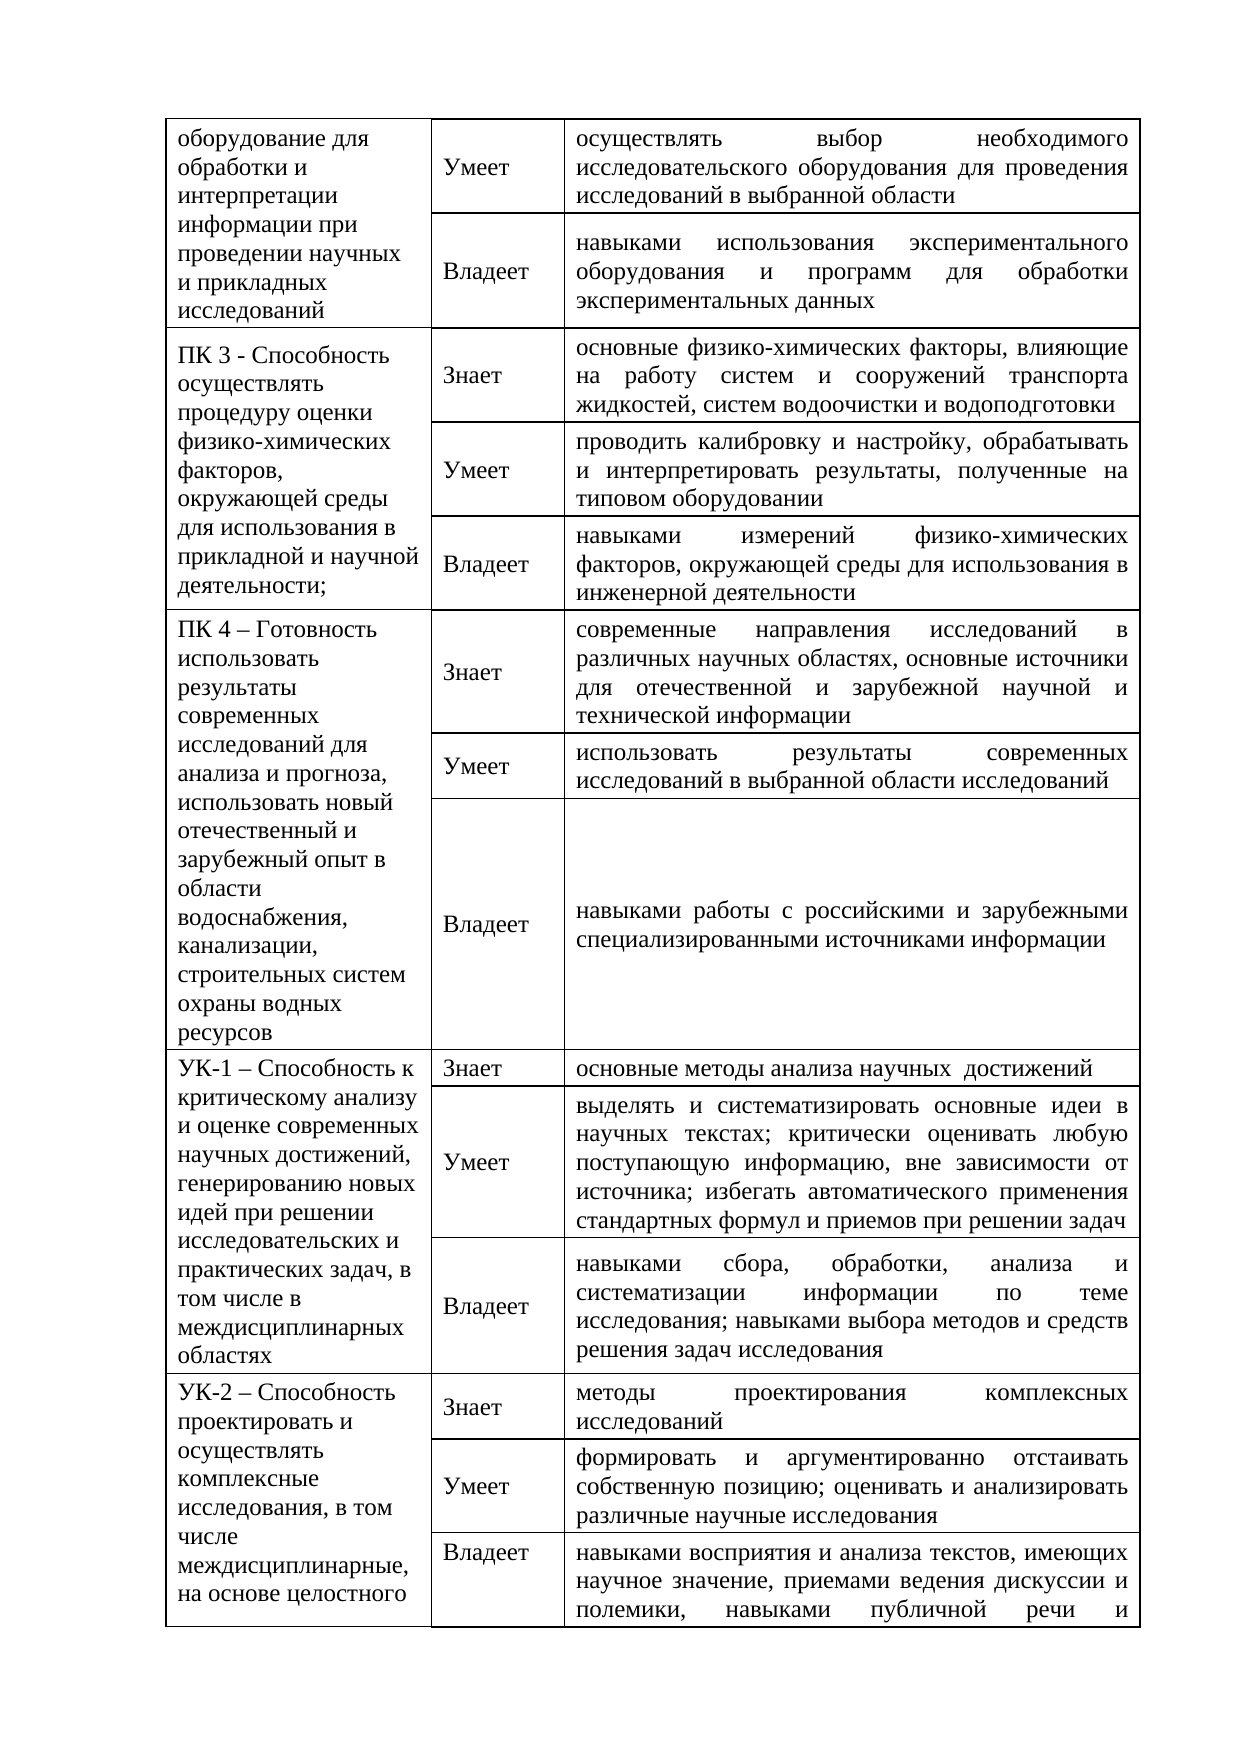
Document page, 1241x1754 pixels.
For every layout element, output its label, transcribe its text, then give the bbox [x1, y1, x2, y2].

table_cell формировать и аргументированно отстаивать собственную позицию; оценивать и анализировать различные научные исследования [565, 1440, 1139, 1532]
table_cell Владеет [432, 214, 564, 327]
table_cell Умеет [432, 734, 564, 797]
table_cell навыками сбора, обработки, анализа и систематизации информации по теме исследования; навыками выбора методов и средств решения задач исследования [565, 1238, 1139, 1372]
table_cell использовать результаты современных исследований в выбранной области исследований [565, 734, 1139, 797]
table_cell Умеет [432, 423, 564, 515]
table_cell современные направления исследований в различных научных областях, основные источники для отечественной и зарубежной научной и технической информации [565, 611, 1139, 732]
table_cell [167, 119, 431, 327]
table_cell навыками измерений физико-химических факторов, окружающей среды для использования в инженерной деятельности [565, 517, 1139, 609]
table_cell основные физико-химических факторы, влияющие на работу систем и сооружений транспорта жидкостей, систем водоочистки и водоподготовки [565, 329, 1139, 421]
table_cell основные методы анализа научных достижений [565, 1050, 1139, 1085]
table_cell Владеет [432, 1238, 564, 1372]
table_cell навыками использования экспериментального оборудования и программ для обработки экспериментальных данных [565, 214, 1139, 327]
table_cell Знает [432, 611, 564, 732]
table_cell УК-2 – Способность проектировать и осуществлять комплексные исследования, в том числе междисциплинарные, на основе целостного системного научного мировоззрения с использованием знаний в области истории и философии науки [167, 1374, 431, 1626]
table_cell Знает [432, 329, 564, 421]
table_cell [565, 1533, 1139, 1626]
table_cell УК-1 – Способность к критическому анализу и оценке современных научных достижений, генерированию новых идей при решении исследовательских и практических задач, в том числе в междисциплинарных областях [167, 1050, 431, 1372]
table_cell Знает [432, 1050, 564, 1085]
table_cell Владеет [432, 1533, 564, 1626]
table_cell Умеет [432, 120, 564, 212]
table_cell выделять и систематизировать основные идеи в научных текстах; критически оценивать любую поступающую информацию, вне зависимости от источника; избегать автоматического применения стандартных формул и приемов при решении задач [565, 1087, 1139, 1237]
table_cell осуществлять выбор необходимого исследовательского оборудования для проведения исследований в выбранной области [565, 120, 1139, 212]
table_cell Знает [432, 1374, 564, 1438]
table_cell Владеет [432, 517, 564, 609]
table_cell Умеет [432, 1087, 564, 1237]
table_cell методы проектирования комплексных исследований [565, 1374, 1139, 1438]
table_cell проводить калибровку и настройку, обрабатывать и интерпретировать результаты, полученные на типовом оборудовании [565, 423, 1139, 515]
table_cell навыками работы с российскими и зарубежными специализированными источниками информации [565, 799, 1139, 1048]
table_cell Умеет [432, 1440, 564, 1532]
table_cell Владеет [432, 799, 564, 1048]
table_cell ПК 3 - Способность осуществлять процедуру оценки физико-химических факторов, окружающей среды для использования в прикладной и научной деятельности; [167, 328, 431, 609]
table_cell ПК 4 – Готовность использовать результаты современных исследований для анализа и прогноза, использовать новый отечественный и зарубежный опыт в области водоснабжения, канализации, строительных систем охраны водных ресурсов [167, 610, 431, 1048]
